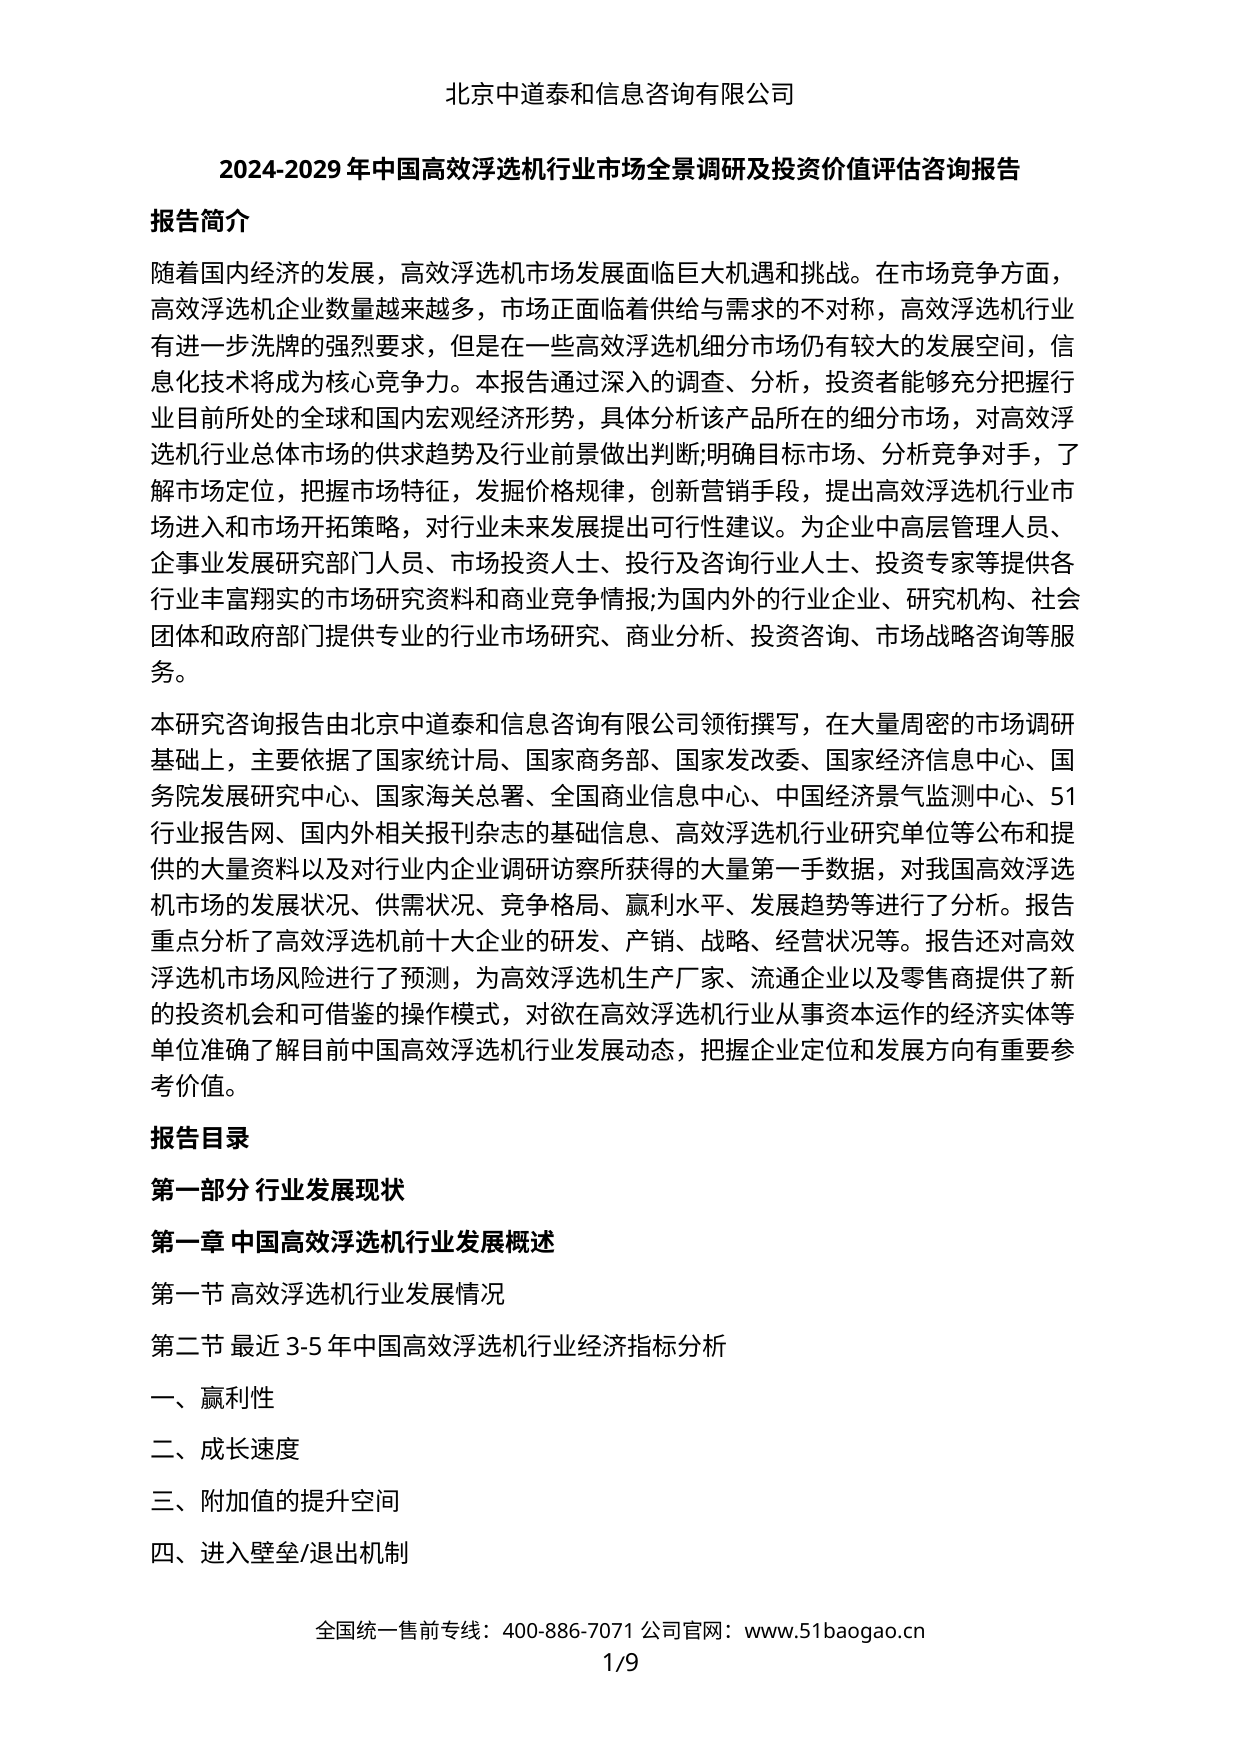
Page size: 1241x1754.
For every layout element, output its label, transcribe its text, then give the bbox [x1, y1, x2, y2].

text 第一节 高效浮选机行业发展情况 [150, 1274, 1090, 1311]
text 2024-2029年中国高效浮选机行业市场全景调研及投资价值评估咨询报告 [150, 150, 1090, 186]
text 一、赢利性 [150, 1378, 1090, 1414]
text 第一部分 行业发展现状 [150, 1171, 1090, 1207]
text 报告简介 [150, 202, 1090, 238]
text 报告目录 [150, 1119, 1090, 1155]
text 第二节 最近3-5年中国高效浮选机行业经济指标分析 [150, 1326, 1090, 1362]
text 第一章 中国高效浮选机行业发展概述 [150, 1222, 1090, 1259]
text 随着国内经济的发展，高效浮选机市场发展面临巨大机遇和挑战。在市场竞争方面，高效浮选机企业数量越来越多，市场正面临着供给与需求的不对称，高效浮选机行业有进一步洗牌的强烈要求，但是在一些高效浮选机细分市场仍有较大的发展空间，信息化技术将成为核心竞争力。本报告通过深入的调查、分析，投资者能够充分把握行业目前所处的全球和国内宏观经济形势，具体分析该产品所在的细分市场，对高效浮选机行业总体市场的供求趋势及行业前景做出判断;明确目标市场、分析竞争对手，了解市场定位，把握市场特征，发掘价格规律，创新营销手段，提出高效浮选机行业市场进入和市场开拓策略，对行业未来发展提出可行性建议。为企业中高层管理人员、企事业发展研究部门人员、市场投资人士、投行及咨询行业人士、投资专家等提供各行业丰富翔实的市场研究资料和商业竞争情报;为国内外的行业企业、研究机构、社会团体和政府部门提供专业的行业市场研究、商业分析、投资咨询、市场战略咨询等服务。 [150, 254, 1090, 689]
text 三、附加值的提升空间 [150, 1482, 1090, 1518]
text 本研究咨询报告由北京中道泰和信息咨询有限公司领衔撰写，在大量周密的市场调研基础上，主要依据了国家统计局、国家商务部、国家发改委、国家经济信息中心、国务院发展研究中心、国家海关总署、全国商业信息中心、中国经济景气监测中心、51行业报告网、国内外相关报刊杂志的基础信息、高效浮选机行业研究单位等公布和提供的大量资料以及对行业内企业调研访察所获得的大量第一手数据，对我国高效浮选机市场的发展状况、供需状况、竞争格局、赢利水平、发展趋势等进行了分析。报告重点分析了高效浮选机前十大企业的研发、产销、战略、经营状况等。报告还对高效浮选机市场风险进行了预测，为高效浮选机生产厂家、流通企业以及零售商提供了新的投资机会和可借鉴的操作模式，对欲在高效浮选机行业从事资本运作的经济实体等单位准确了解目前中国高效浮选机行业发展动态，把握企业定位和发展方向有重要参考价值。 [150, 704, 1090, 1103]
text 二、成长速度 [150, 1430, 1090, 1466]
text 四、进入壁垒/退出机制 [150, 1534, 1090, 1570]
